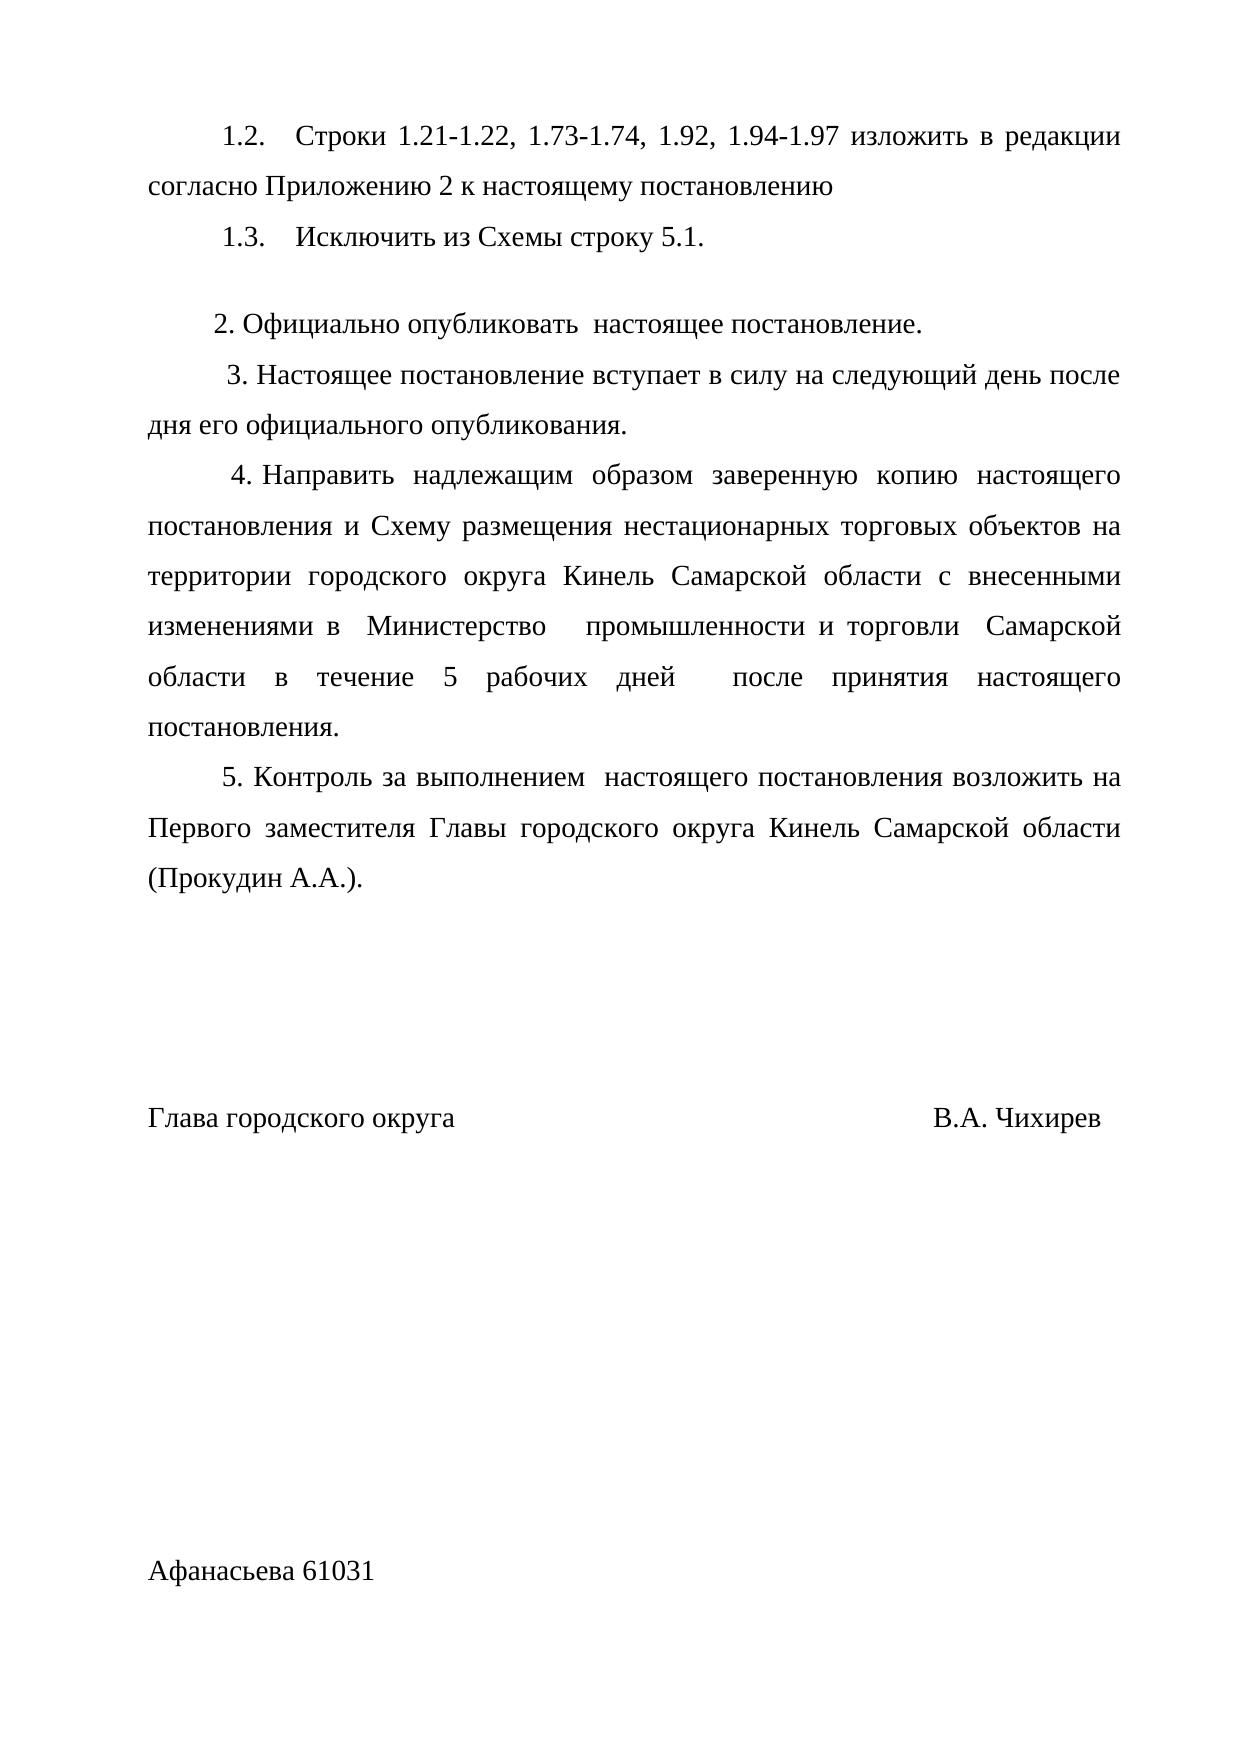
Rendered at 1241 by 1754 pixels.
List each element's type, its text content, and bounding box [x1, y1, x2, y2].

text 2. Официально опубликовать настоящее постановление. [148, 307, 1122, 340]
text 4. Направить надлежащим образом заверенную копию настоящего постановления и Схему размещения нестационарных торговых объектов на территории городского округа Кинель Самарской области с внесенными изменениями в Министерство промышленности и торговли Самарской области в течение 5 рабочих дней после принятия настоящего постановления. [148, 457, 1122, 743]
text 3. Настоящее постановление вступает в силу на следующий день после дня его официального опубликования. [148, 357, 1122, 441]
text 5. Контроль за выполнением настоящего постановления возложить на Первого заместителя Главы городского округа Кинель Самарской области (Прокудин А.А.). [148, 759, 1122, 893]
text Глава городского округа В.А. Чихирев [133, 1100, 1122, 1133]
text Афанасьева 61031 [133, 1553, 1122, 1586]
list Исключить из Схемы строку 5.1. [148, 219, 1122, 252]
list Строки 1.21-1.22, 1.73-1.74, 1.92, 1.94-1.97 изложить в редакции согласно Приложению 2 к настоящему постановлению [148, 118, 1122, 202]
